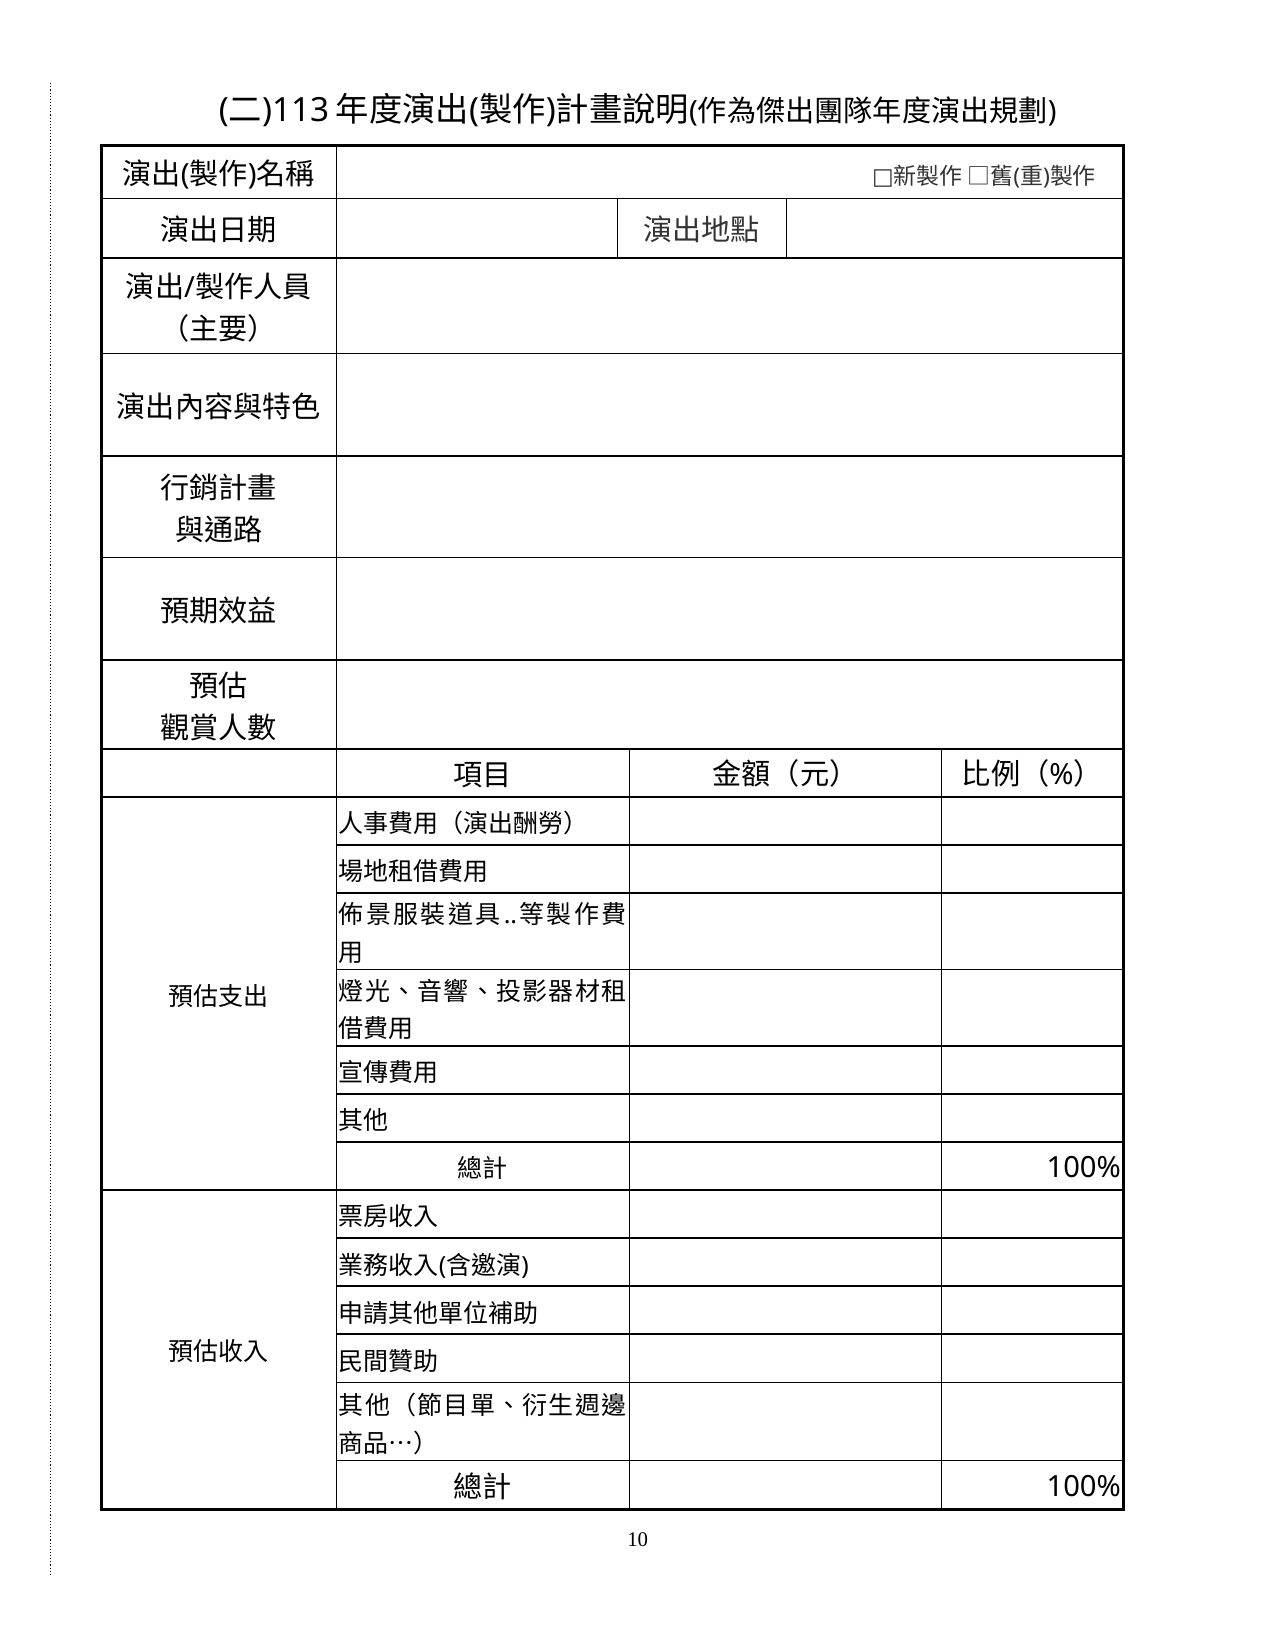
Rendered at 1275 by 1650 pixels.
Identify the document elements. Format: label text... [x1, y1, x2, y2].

table_cell [630, 798, 941, 844]
table_cell [337, 558, 1122, 659]
table_header □新製作 □舊(重)製作 [337, 147, 1122, 197]
table_cell 預期效益 [103, 558, 336, 659]
table_cell [787, 199, 1122, 257]
table_cell 總計 [337, 1143, 629, 1189]
table_cell [337, 259, 1122, 352]
table_cell [942, 1383, 1122, 1459]
table_cell 項目 [337, 750, 629, 796]
table_cell [337, 354, 1122, 455]
table_cell [942, 970, 1122, 1045]
table_cell [630, 1335, 941, 1381]
table_cell 其他（節目單、衍生週邊商品…） [337, 1383, 629, 1459]
table_cell 預估收入 [103, 1191, 336, 1507]
table_cell 預估 觀賞人數 [103, 661, 336, 748]
table_cell 票房收入 [337, 1191, 629, 1237]
table_cell [630, 1191, 941, 1237]
table_cell [103, 750, 336, 796]
table_cell [942, 1095, 1122, 1141]
table_cell 演出內容與特色 [103, 354, 336, 455]
table_cell [337, 199, 617, 257]
table_cell 人事費用（演出酬勞） [337, 798, 629, 844]
table_cell [942, 798, 1122, 844]
table_cell [337, 457, 1122, 556]
table_cell 申請其他單位補助 [337, 1287, 629, 1333]
table_cell [630, 1047, 941, 1093]
table_cell [942, 1287, 1122, 1333]
table_cell [942, 846, 1122, 892]
table_cell 佈景服裝道具..等製作費用 [337, 894, 629, 969]
table_header 演出(製作)名稱 [103, 147, 336, 197]
table_cell [630, 894, 941, 969]
table_cell 民間贊助 [337, 1335, 629, 1381]
table_cell 100% [942, 1461, 1122, 1507]
table_cell [630, 846, 941, 892]
table_cell [630, 1095, 941, 1141]
table_cell [630, 1461, 941, 1507]
table_cell 演出地點 [618, 199, 786, 257]
table_cell 其他 [337, 1095, 629, 1141]
table_cell 行銷計畫 與通路 [103, 457, 336, 556]
table_cell [942, 1047, 1122, 1093]
table_cell [942, 1335, 1122, 1381]
table_cell 預估支出 [103, 798, 336, 1189]
table_cell 總計 [337, 1461, 629, 1507]
table_cell 演出/製作人員 （主要） [103, 259, 336, 352]
table_cell 比例（%） [942, 750, 1122, 796]
table_cell [630, 1143, 941, 1189]
table_cell 宣傳費用 [337, 1047, 629, 1093]
table_cell [630, 970, 941, 1045]
table_cell [942, 1191, 1122, 1237]
table_cell 100% [942, 1143, 1122, 1189]
table_cell 金額（元） [630, 750, 941, 796]
table_cell [337, 661, 1122, 748]
table_cell [630, 1239, 941, 1285]
table_cell [630, 1383, 941, 1459]
table_cell 場地租借費用 [337, 846, 629, 892]
table_cell [942, 1239, 1122, 1285]
text (二)113年度演出(製作)計畫說明(作為傑出團隊年度演出規劃) [100, 83, 1174, 131]
table_cell 業務收入(含邀演) [337, 1239, 629, 1285]
table_cell [942, 894, 1122, 969]
table_cell 燈光、音響、投影器材租借費用 [337, 970, 629, 1045]
table_cell [630, 1287, 941, 1333]
table_cell 演出日期 [103, 199, 336, 257]
